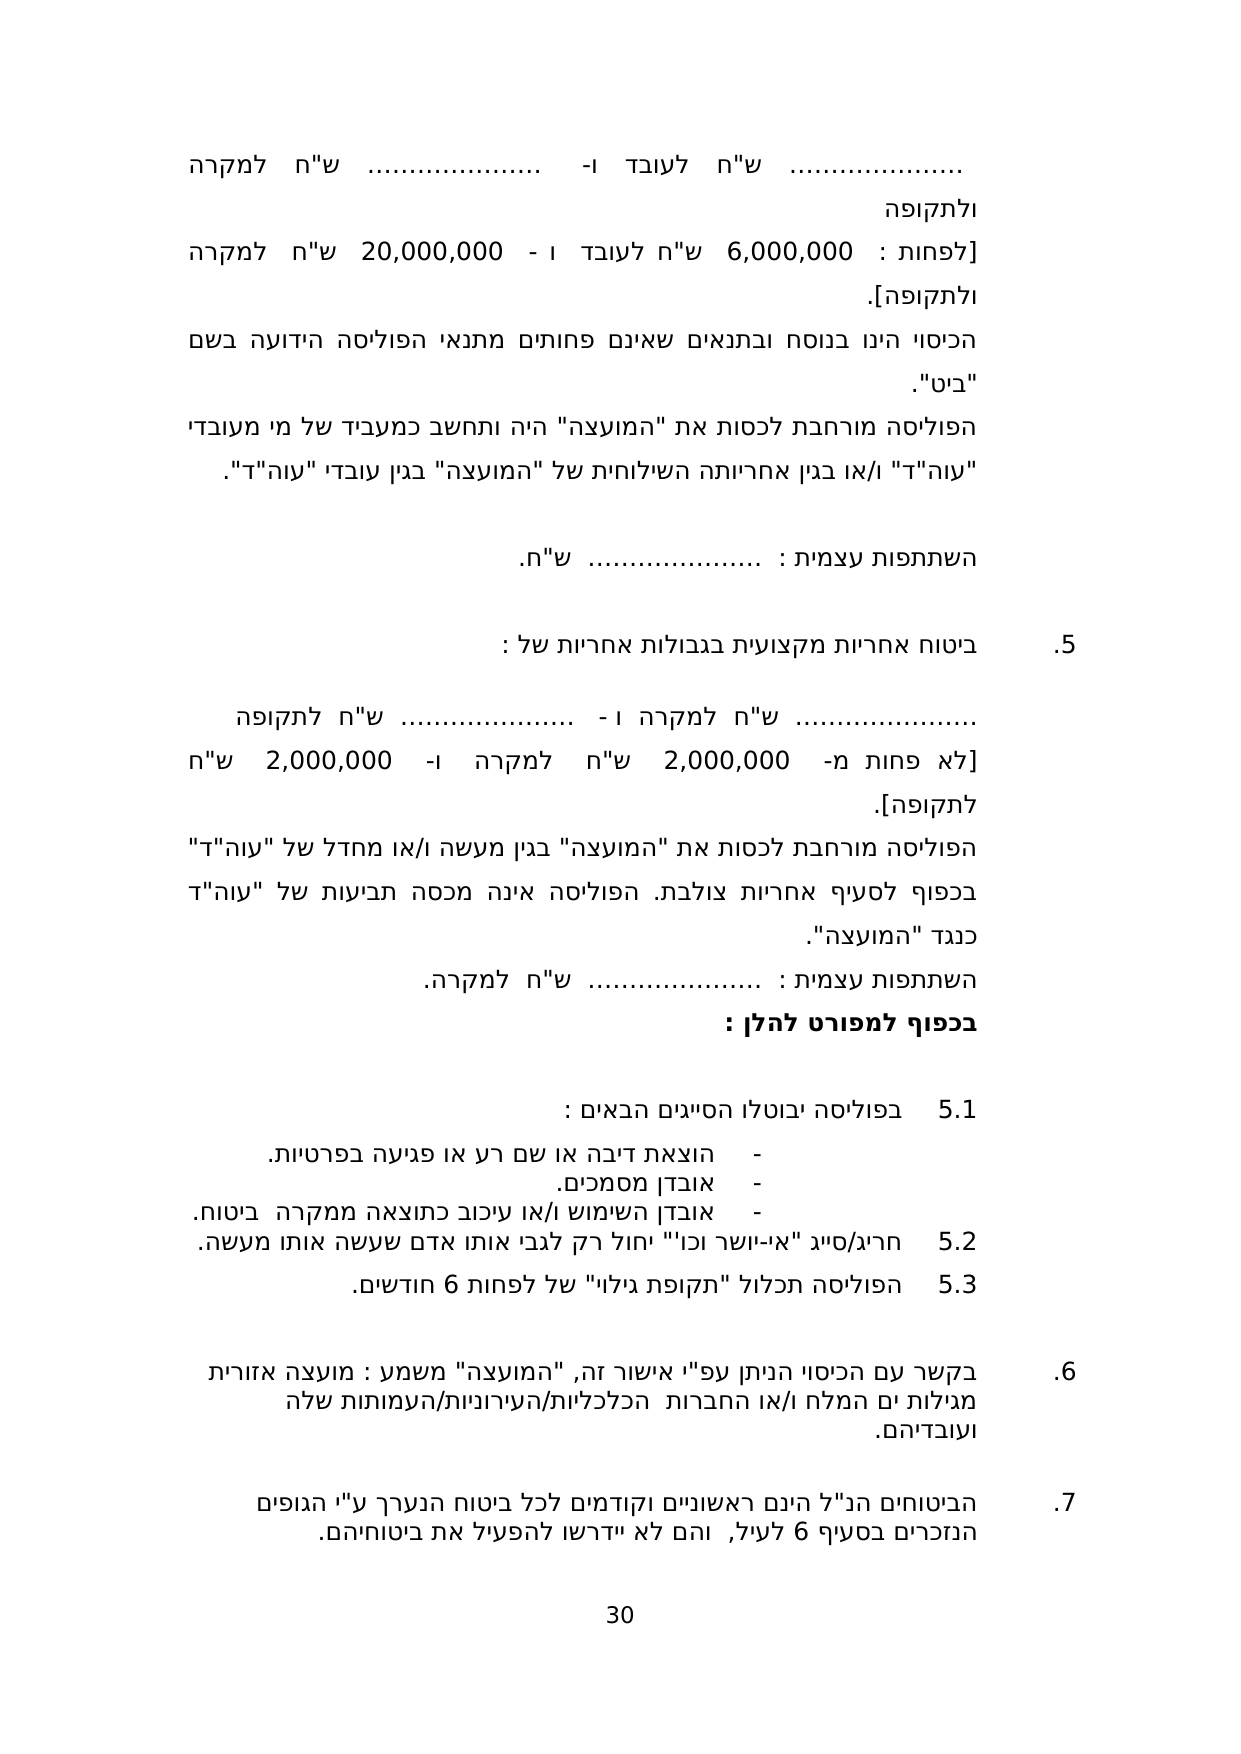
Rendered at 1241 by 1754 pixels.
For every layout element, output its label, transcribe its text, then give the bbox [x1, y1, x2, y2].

list הוצאת דיבה או שם רע או פגיעה בפרטיות. [187, 1139, 753, 1168]
list בקשר עם הכיסוי הניתן עפ"י אישור זה, "המועצה" משמע : מועצה אזורית מגילות ים המלח ו/או החברות הכלכליות/העירוניות/העמותות שלה ועובדיהם. [187, 1357, 1053, 1445]
list אובדן השימוש ו/או עיכוב כתוצאה ממקרה ביטוח. [187, 1197, 753, 1227]
text 5.3 הפוליסה תכלול "תקופת גילוי" של לפחות 6 חודשים. [187, 1270, 978, 1299]
list ביטוח אחריות מקצועית בגבולות אחריות של : [187, 630, 1053, 659]
list אובדן מסמכים. [187, 1168, 753, 1197]
text [לפחות : 6,000,000 ש"ח לעובד ו - 20,000,000 ש"ח למקרה ולתקופה]. [187, 237, 978, 310]
text הפוליסה מורחבת לכסות את "המועצה" בגין מעשה ו/או מחדל של "עוה"ד" בכפוף לסעיף אחריות צולבת. הפוליסה אינה מכסה תביעות של "עוה"ד כנגד "המועצה". [187, 833, 978, 950]
text [לא פחות מ- 2,000,000 ש"ח למקרה ו- 2,000,000 ש"ח לתקופה]. [187, 746, 978, 819]
text 5.1 בפוליסה יבוטלו הסייגים הבאים : [187, 1095, 978, 1124]
text ………………… ש"ח לעובד ו- ………………… ש"ח למקרה ולתקופה [187, 150, 978, 223]
text …………………. ש"ח למקרה ו - ………………… ש"ח לתקופה [187, 702, 978, 731]
text השתתפות עצמית : ………………… ש"ח. [187, 543, 978, 572]
text הכיסוי הינו בנוסח ובתנאים שאינם פחותים מתנאי הפוליסה הידועה בשם "ביט". [187, 325, 978, 398]
text השתתפות עצמית : ………………… ש"ח למקרה. [187, 965, 978, 994]
text בכפוף למפורט להלן : [187, 1008, 1053, 1038]
list הביטוחים הנ"ל הינם ראשוניים וקודמים לכל ביטוח הנערך ע"י הגופים הנזכרים בסעיף 6 לעיל, והם לא יידרשו להפעיל את ביטוחיהם. [187, 1488, 1053, 1546]
text 5.2 חריג/סייג "אי-יושר וכו'" יחול רק לגבי אותו אדם שעשה אותו מעשה. [187, 1227, 978, 1256]
text הפוליסה מורחבת לכסות את "המועצה" היה ותחשב כמעביד של מי מעובדי "עוה"ד" ו/או בגין אחריותה השילוחית של "המועצה" בגין עובדי "עוה"ד". [187, 412, 978, 485]
